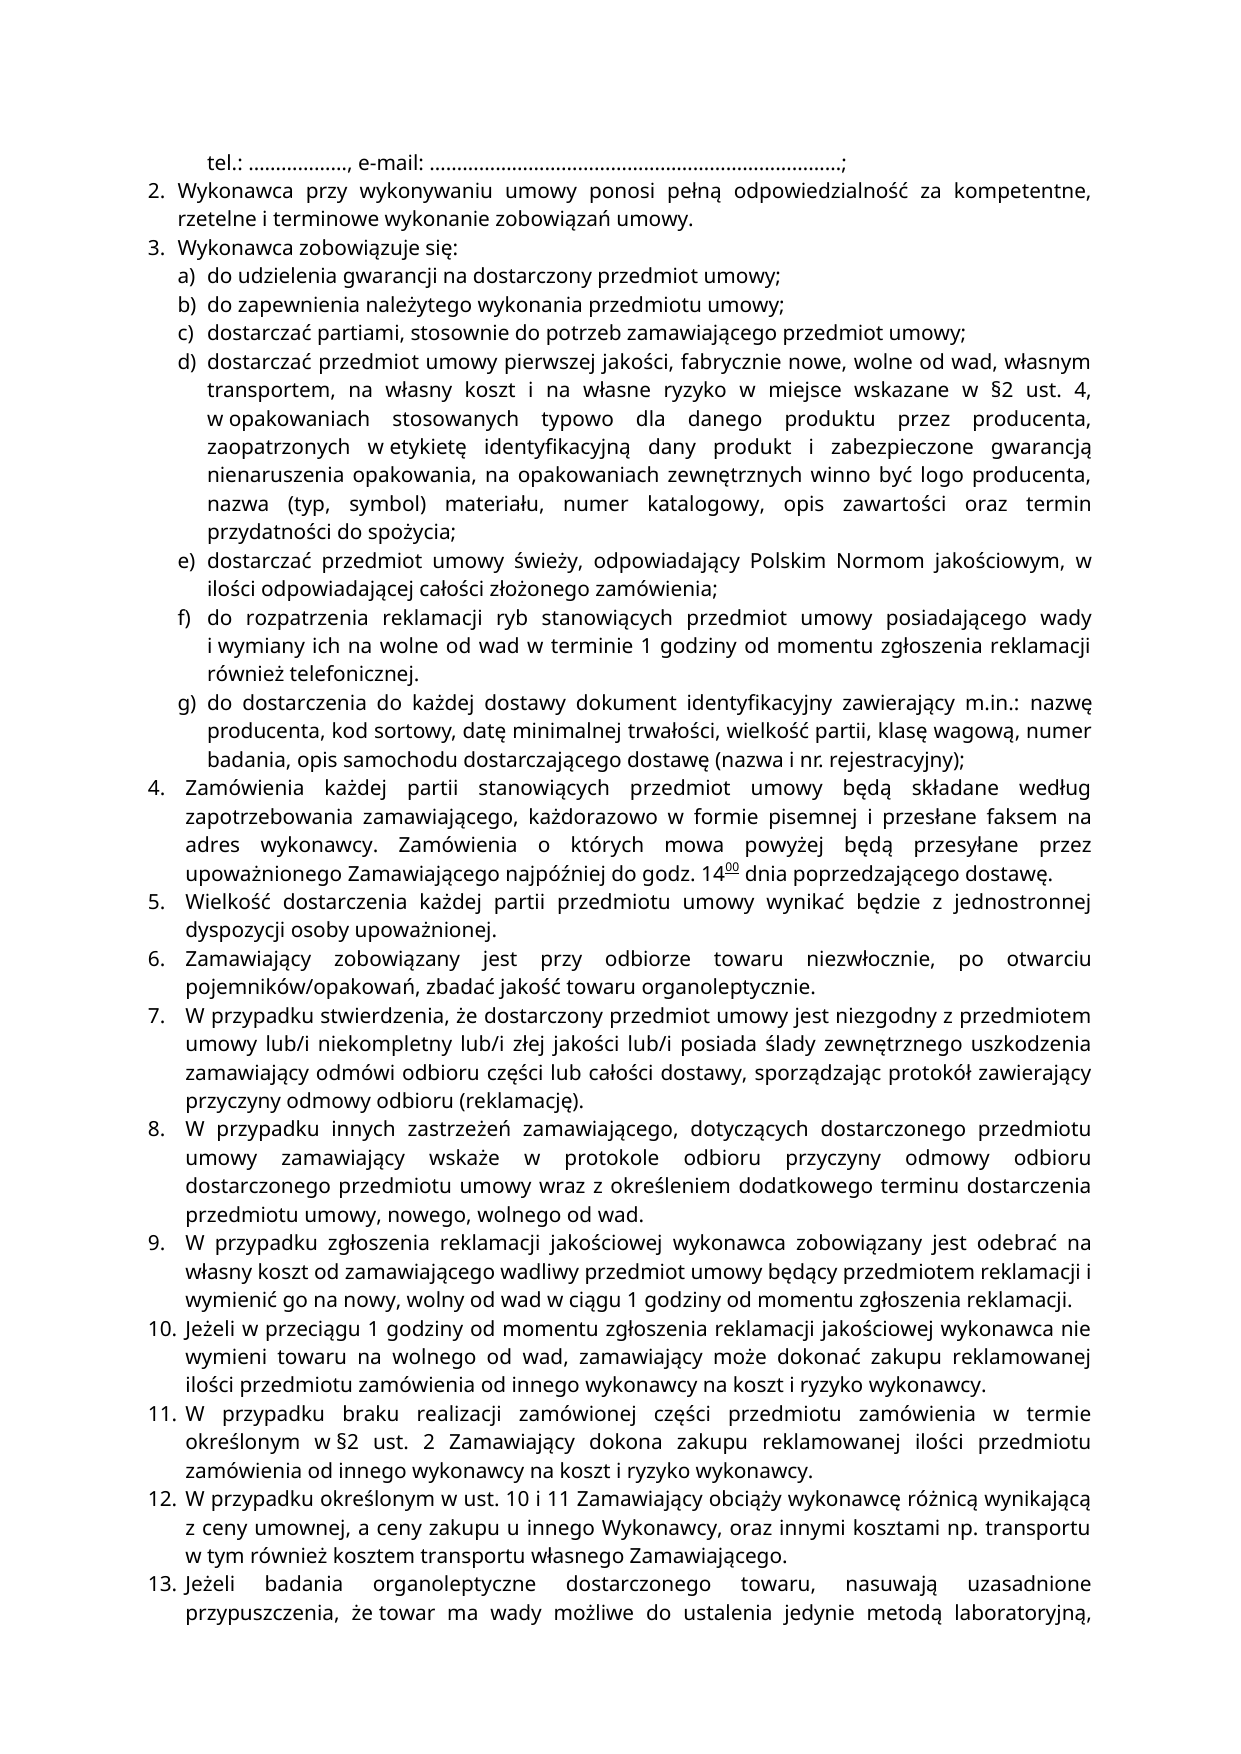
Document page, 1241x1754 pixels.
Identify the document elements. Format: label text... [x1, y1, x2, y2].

list W przypadku innych zastrzeżeń zamawiającego, dotyczących dostarczonego przedmiotu umowy zamawiający wskaże w protokole odbioru przyczyny odmowy odbioru dostarczonego przedmiotu umowy wraz z określeniem dodatkowego terminu dostarczenia przedmiotu umowy, nowego, wolnego od wad. [148, 1114, 1092, 1228]
list Zamawiający zobowiązany jest przy odbiorze towaru niezwłocznie, po otwarciu pojemników/opakowań, zbadać jakość towaru organoleptycznie. [148, 944, 1092, 1001]
list do udzielenia gwarancji na dostarczony przedmiot umowy; [177, 261, 1092, 290]
list Wykonawca zobowiązuje się: [148, 233, 1092, 261]
list Wielkość dostarczenia każdej partii przedmiotu umowy wynikać będzie z jednostronnej dyspozycji osoby upoważnionej. [148, 887, 1092, 944]
list Wykonawca przy wykonywaniu umowy ponosi pełną odpowiedzialność za kompetentne, rzetelne i terminowe wykonanie zobowiązań umowy. [148, 176, 1092, 233]
list W przypadku zgłoszenia reklamacji jakościowej wykonawca zobowiązany jest odebrać na własny koszt od zamawiającego wadliwy przedmiot umowy będący przedmiotem reklamacji i wymienić go na nowy, wolny od wad w ciągu 1 godziny od momentu zgłoszenia reklamacji. [148, 1228, 1092, 1314]
text tel.: ………………, e-mail: …………………………………………………………………; [207, 148, 1092, 176]
list do dostarczenia do każdej dostawy dokument identyfikacyjny zawierający m.in.: nazwę producenta, kod sortowy, datę minimalnej trwałości, wielkość partii, klasę wagową, numer badania, opis samochodu dostarczającego dostawę (nazwa i nr. rejestracyjny); [177, 688, 1092, 773]
list do zapewnienia należytego wykonania przedmiotu umowy; [177, 290, 1092, 318]
list W przypadku określonym w ust. 10 i 11 Zamawiający obciąży wykonawcę różnicą wynikającą z ceny umownej, a ceny zakupu u innego Wykonawcy, oraz innymi kosztami np. transportu w tym również kosztem transportu własnego Zamawiającego. [148, 1484, 1092, 1569]
list dostarczać partiami, stosownie do potrzeb zamawiającego przedmiot umowy; [177, 318, 1092, 347]
list dostarczać przedmiot umowy pierwszej jakości, fabrycznie nowe, wolne od wad, własnym transportem, na własny koszt i na własne ryzyko w miejsce wskazane w §2 ust. 4, w opakowaniach stosowanych typowo dla danego produktu przez producenta, zaopatrzonych w etykietę identyfikacyjną dany produkt i zabezpieczone gwarancją nienaruszenia opakowania, na opakowaniach zewnętrznych winno być logo producenta, nazwa (typ, symbol) materiału, numer katalogowy, opis zawartości oraz termin przydatności do spożycia; [177, 347, 1092, 546]
list dostarczać przedmiot umowy świeży, odpowiadający Polskim Normom jakościowym, w ilości odpowiadającej całości złożonego zamówienia; [177, 546, 1092, 603]
list do rozpatrzenia reklamacji ryb stanowiących przedmiot umowy posiadającego wady i wymiany ich na wolne od wad w terminie 1 godziny od momentu zgłoszenia reklamacji również telefonicznej. [177, 603, 1092, 688]
list W przypadku stwierdzenia, że dostarczony przedmiot umowy jest niezgodny z przedmiotem umowy lub/i niekompletny lub/i złej jakości lub/i posiada ślady zewnętrznego uszkodzenia zamawiający odmówi odbioru części lub całości dostawy, sporządzając protokół zawierający przyczyny odmowy odbioru (reklamację). [148, 1001, 1092, 1114]
list W przypadku braku realizacji zamówionej części przedmiotu zamówienia w termie określonym w §2 ust. 2 Zamawiający dokona zakupu reklamowanej ilości przedmiotu zamówienia od innego wykonawcy na koszt i ryzyko wykonawcy. [148, 1399, 1092, 1484]
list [148, 1569, 1092, 1626]
list Jeżeli w przeciągu 1 godziny od momentu zgłoszenia reklamacji jakościowej wykonawca nie wymieni towaru na wolnego od wad, zamawiający może dokonać zakupu reklamowanej ilości przedmiotu zamówienia od innego wykonawcy na koszt i ryzyko wykonawcy. [148, 1314, 1092, 1399]
list Zamówienia każdej partii stanowiących przedmiot umowy będą składane według zapotrzebowania zamawiającego, każdorazowo w formie pisemnej i przesłane faksem na adres wykonawcy. Zamówienia o których mowa powyżej będą przesyłane przez upoważnionego Zamawiającego najpóźniej do godz. 1400 dnia poprzedzającego dostawę. [148, 773, 1092, 887]
